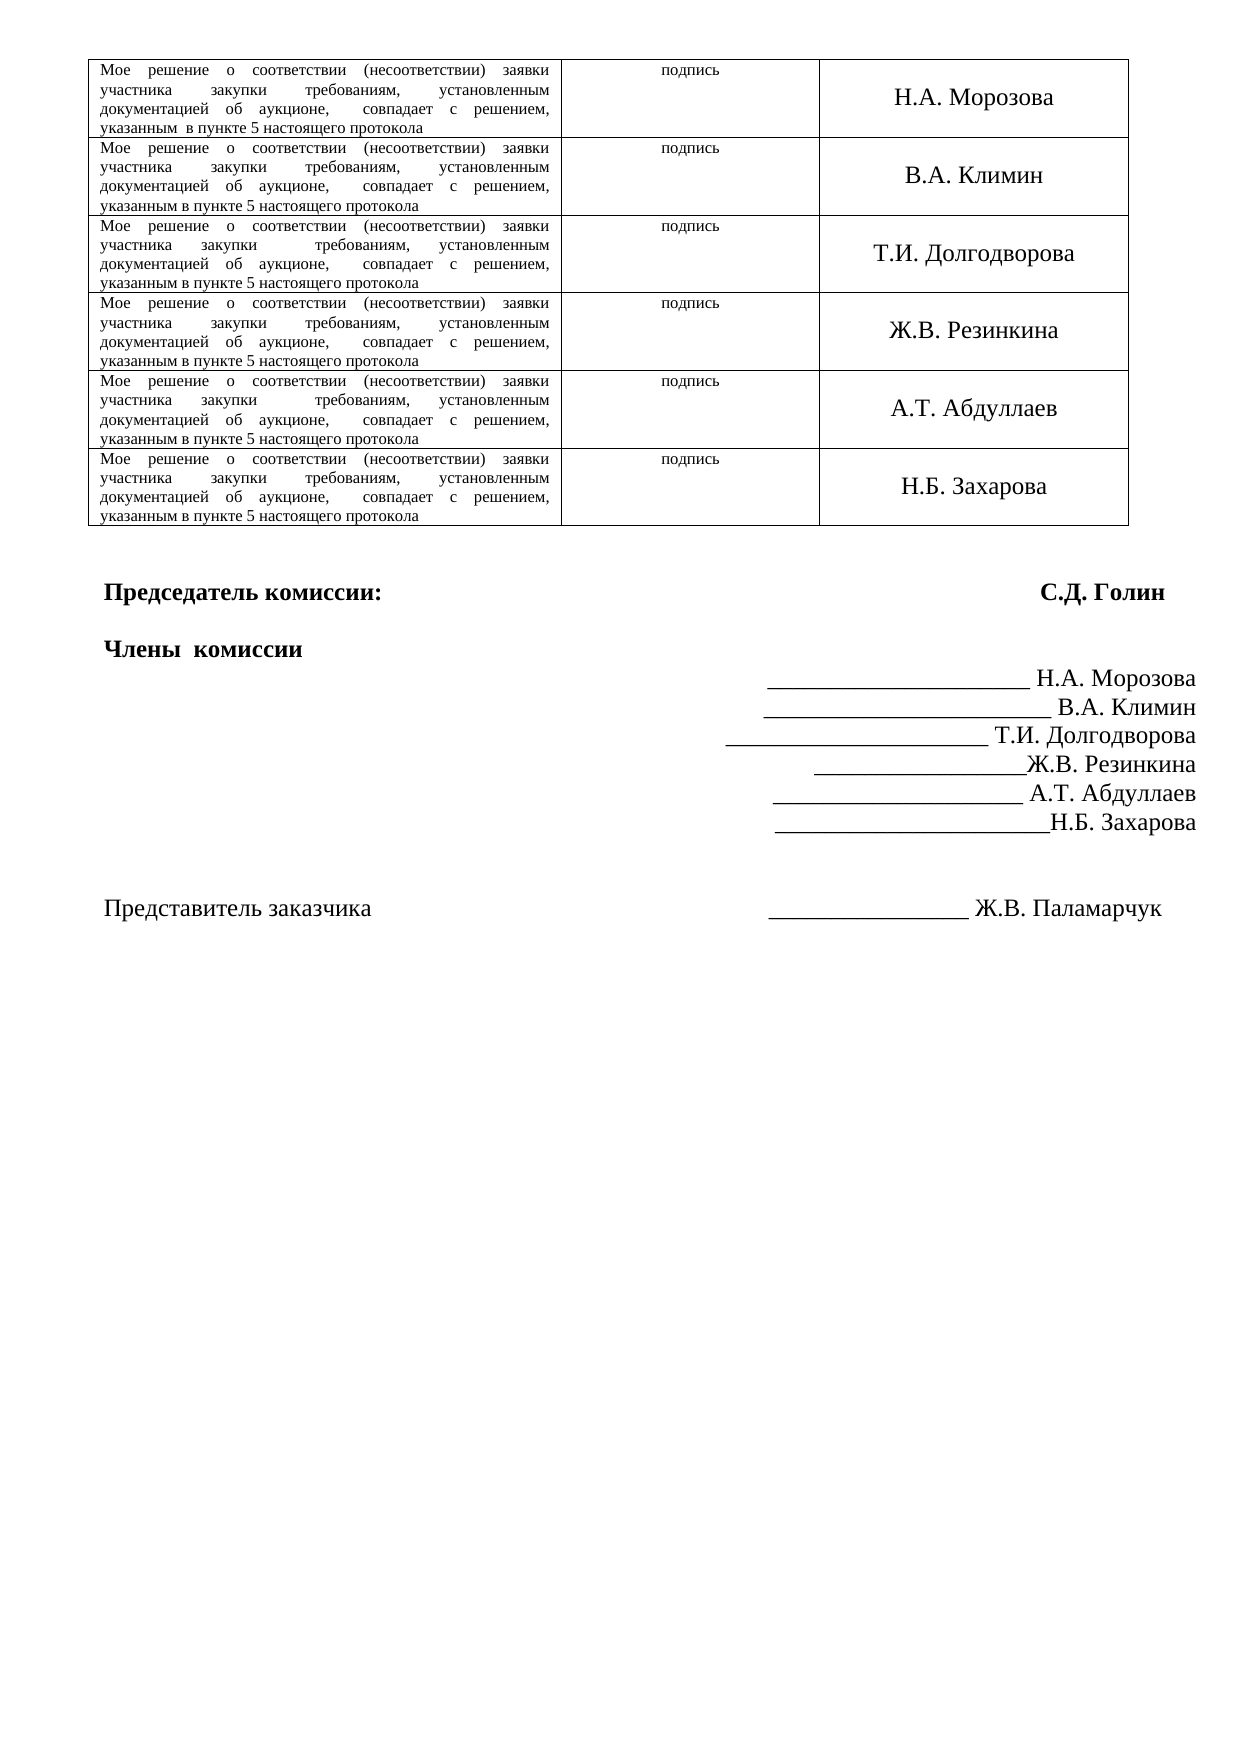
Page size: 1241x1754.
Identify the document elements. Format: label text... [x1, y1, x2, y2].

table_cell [89, 138, 561, 214]
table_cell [89, 60, 561, 137]
table_cell подпись [562, 60, 819, 137]
text _________________Ж.В. Резинкина [103, 749, 1196, 778]
table_cell А.Т. Абдуллаев [820, 371, 1128, 448]
table_cell подпись [562, 449, 819, 525]
table_cell подпись [562, 138, 819, 214]
text Члены комиссии [103, 634, 1196, 663]
text _____________________ Н.А. Морозова [103, 663, 1196, 692]
text _______________________ В.А. Климин [103, 692, 1196, 721]
text Председатель комиссии: С.Д. Голин [103, 577, 1196, 606]
table_cell Ж.В. Резинкина [820, 293, 1128, 370]
text _____________________ Т.И. Долгодворова [103, 721, 1196, 749]
text ______________________Н.Б. Захарова [103, 807, 1196, 836]
table_cell подпись [562, 293, 819, 370]
table_cell подпись [562, 216, 819, 292]
table_cell подпись [562, 371, 819, 448]
text Представитель заказчика ________________ Ж.В. Паламарчук [103, 893, 1196, 922]
table_cell Н.А. Морозова [820, 60, 1128, 137]
table_cell В.А. Климин [820, 138, 1128, 214]
table_cell Т.И. Долгодворова [820, 216, 1128, 292]
text ____________________ А.Т. Абдуллаев [103, 778, 1196, 807]
table_cell Н.Б. Захарова [820, 449, 1128, 525]
